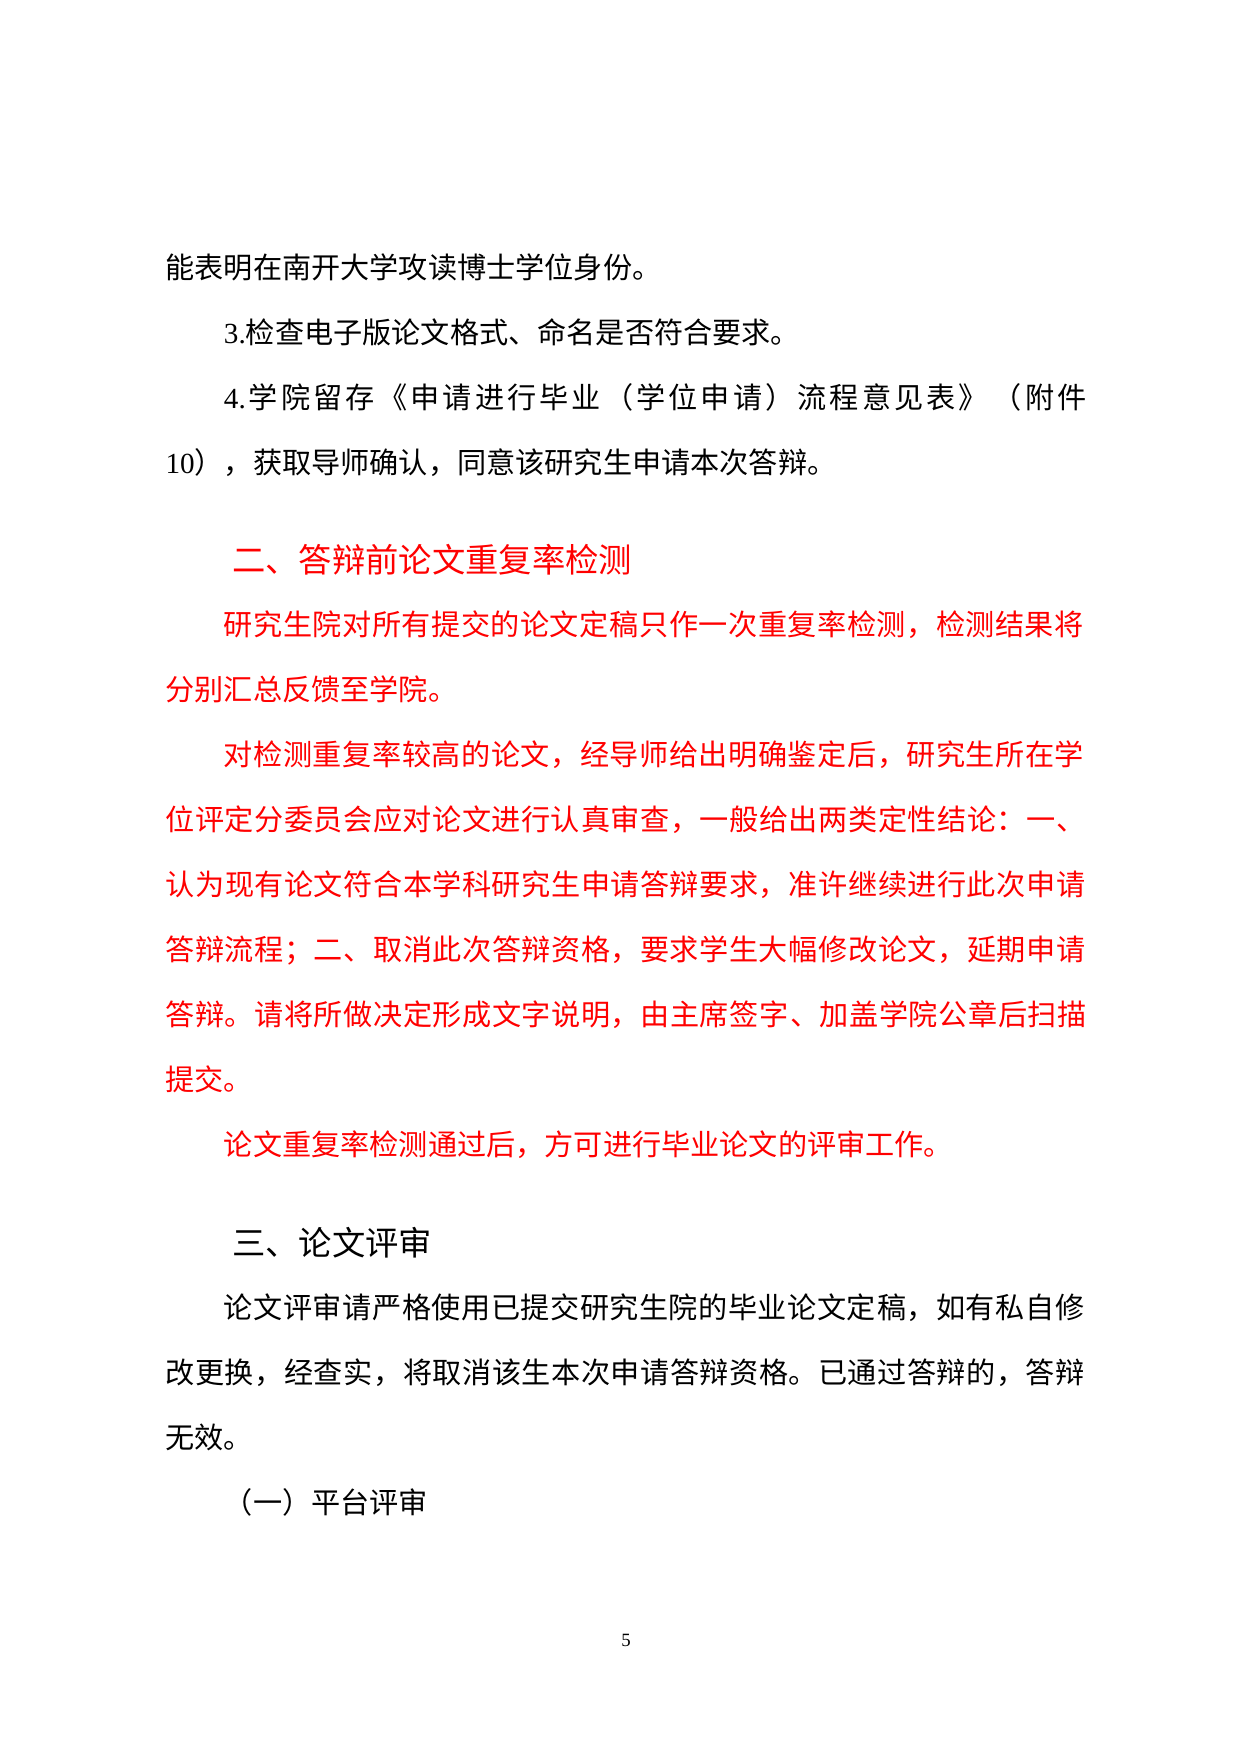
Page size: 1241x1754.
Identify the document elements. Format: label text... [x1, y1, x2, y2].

text 论文重复率检测通过后，方可进行毕业论文的评审工作。 [165, 1110, 1087, 1175]
subtitle 二、答辩前论文重复率检测 [165, 525, 1087, 590]
text 对检测重复率较高的论文，经导师给出明确鉴定后，研究生所在学位评定分委员会应对论文进行认真审查，一般给出两类定性结论：一、认为现有论文符合本学科研究生申请答辩要求，准许继续进行此次申请答辩流程；二、取消此次答辩资格，要求学生大幅修改论文，延期申请答辩。请将所做决定形成文字说明，由主席签字、加盖学院公章后扫描提交。 [165, 720, 1087, 1110]
text 3.检查电子版论文格式、命名是否符合要求。 [165, 298, 1087, 363]
text （一）平台评审 [165, 1468, 1087, 1533]
text 论文评审请严格使用已提交研究生院的毕业论文定稿，如有私自修改更换，经查实，将取消该生本次申请答辩资格。已通过答辩的，答辩无效。 [165, 1273, 1087, 1468]
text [165, 233, 1087, 298]
text 4.学院留存《申请进行毕业（学位申请）流程意见表》（附件10），获取导师确认，同意该研究生申请本次答辩。 [165, 363, 1087, 493]
subtitle 三、论文评审 [165, 1208, 1087, 1273]
text 研究生院对所有提交的论文定稿只作一次重复率检测，检测结果将分别汇总反馈至学院。 [165, 590, 1087, 720]
